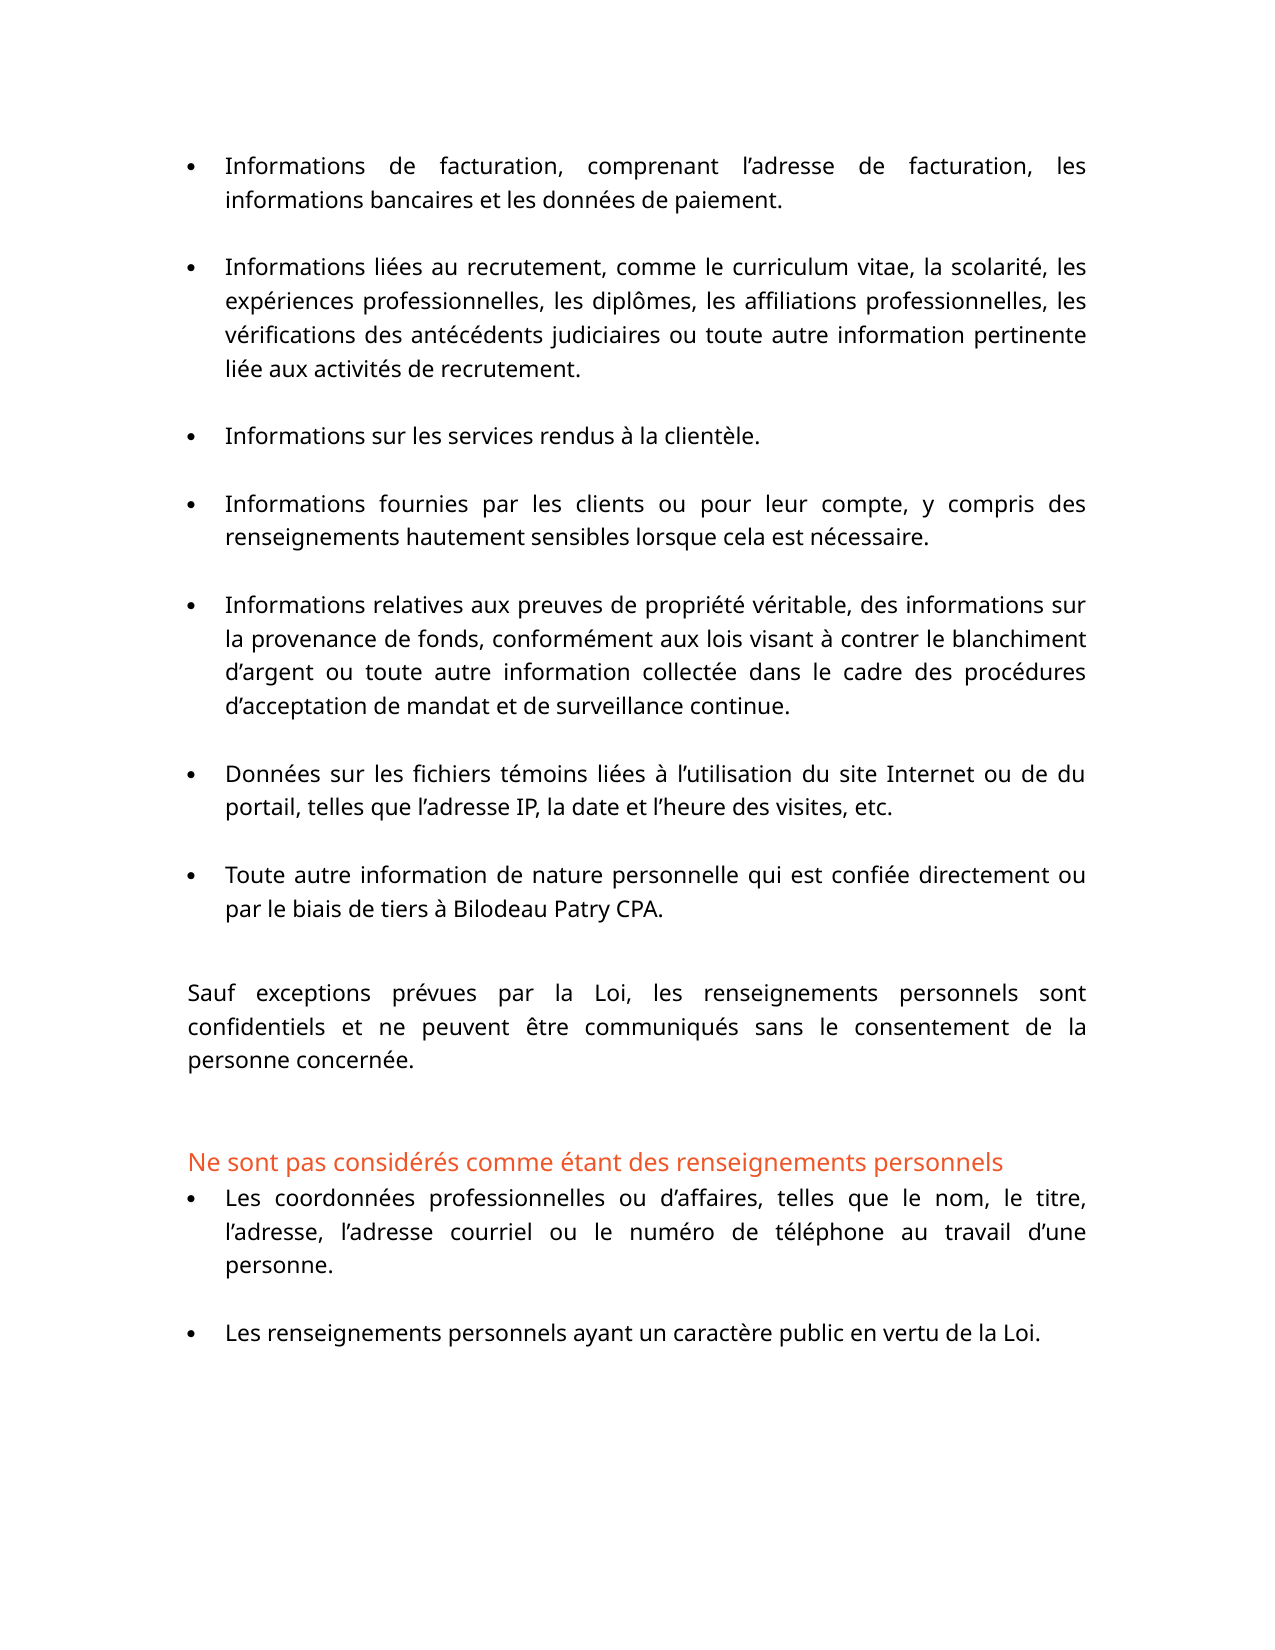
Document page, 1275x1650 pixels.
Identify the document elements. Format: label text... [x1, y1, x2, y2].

list Les renseignements personnels ayant un caractère public en vertu de la Loi. [187, 1317, 1087, 1348]
list Informations liées au recrutement, comme le curriculum vitae, la scolarité, les expériences professionnelles, les diplômes, les affiliations professionnelles, les vérifications des antécédents judiciaires ou toute autre information pertinente liée aux activités de recrutement. [187, 251, 1087, 384]
list Informations relatives aux preuves de propriété véritable, des informations sur la provenance de fonds, conformément aux lois visant à contrer le blanchiment d’argent ou toute autre information collectée dans le cadre des procédures d’acceptation de mandat et de surveillance continue. [187, 589, 1087, 721]
list Informations de facturation, comprenant l’adresse de facturation, les informations bancaires et les données de paiement. [187, 150, 1087, 215]
list Toute autre information de nature personnelle qui est confiée directement ou par le biais de tiers à Bilodeau Patry CPA. [187, 859, 1087, 924]
subtitle Ne sont pas considérés comme étant des renseignements personnels [187, 1145, 1087, 1179]
list Informations fournies par les clients ou pour leur compte, y compris des renseignements hautement sensibles lorsque cela est nécessaire. [187, 487, 1087, 552]
text Sauf exceptions prévues par la Loi, les renseignements personnels sont confidentiels et ne peuvent être communiqués sans le consentement de la personne concernée. [187, 977, 1087, 1075]
list Données sur les fichiers témoins liées à l’utilisation du site Internet ou de du portail, telles que l’adresse IP, la date et l’heure des visites, etc. [187, 757, 1087, 822]
list Les coordonnées professionnelles ou d’affaires, telles que le nom, le titre, l’adresse, l’adresse courriel ou le numéro de téléphone au travail d’une personne. [187, 1182, 1087, 1281]
list Informations sur les services rendus à la clientèle. [187, 420, 1087, 451]
